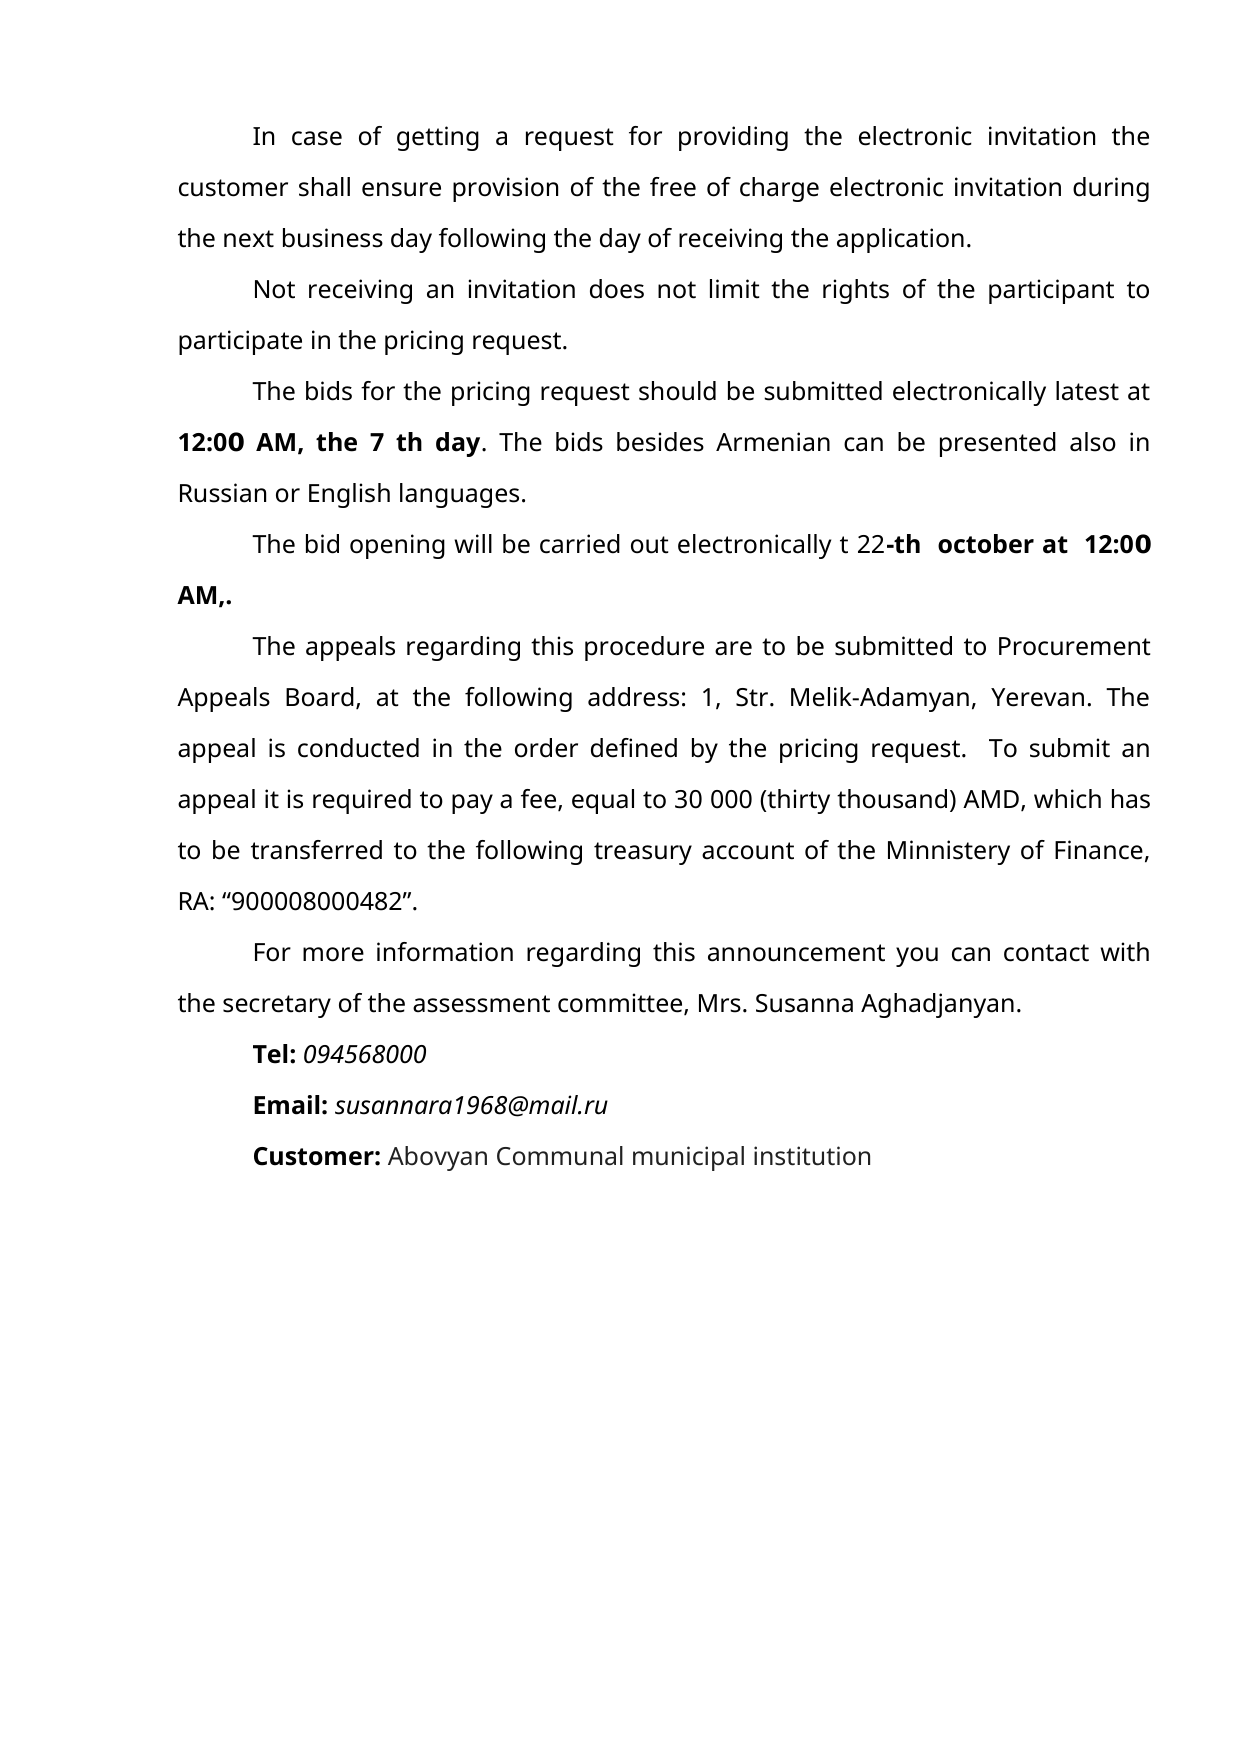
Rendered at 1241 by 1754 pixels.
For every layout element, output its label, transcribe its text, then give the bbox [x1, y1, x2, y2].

text Tel: 094568000 [177, 1037, 1152, 1071]
text Email: susannara1968@mail.ru [177, 1088, 1152, 1122]
text Not receiving an invitation does not limit the rights of the participant to participate in the pricing request. [177, 271, 1152, 356]
text For more information regarding this announcement you can contact with the secretary of the assessment committee, Mrs. Susanna Aghadjanyan. [177, 935, 1152, 1020]
text Customer: Abovyan Communal municipal institution [177, 1139, 1152, 1173]
text In case of getting a request for providing the electronic invitation the customer shall ensure provision of the free of charge electronic invitation during the next business day following the day of receiving the application. [177, 118, 1152, 254]
text The appeals regarding this procedure are to be submitted to Procurement Appeals Board, at the following address: 1, Str. Melik-Adamyan, Yerevan. The appeal is conducted in the order defined by the pricing request. To submit an appeal it is required to pay a fee, equal to 30 000 (thirty thousand) AMD, which has to be transferred to the following treasury account of the Minnistery of Finance, RA: “900008000482”. [177, 628, 1152, 918]
text The bid opening will be carried out electronically t 22-th october at 12:00 AM,. [177, 526, 1152, 612]
text The bids for the pricing request should be submitted electronically latest at 12:00 AM, the 7 th day. The bids besides Armenian can be presented also in Russian or English languages. [177, 373, 1152, 509]
